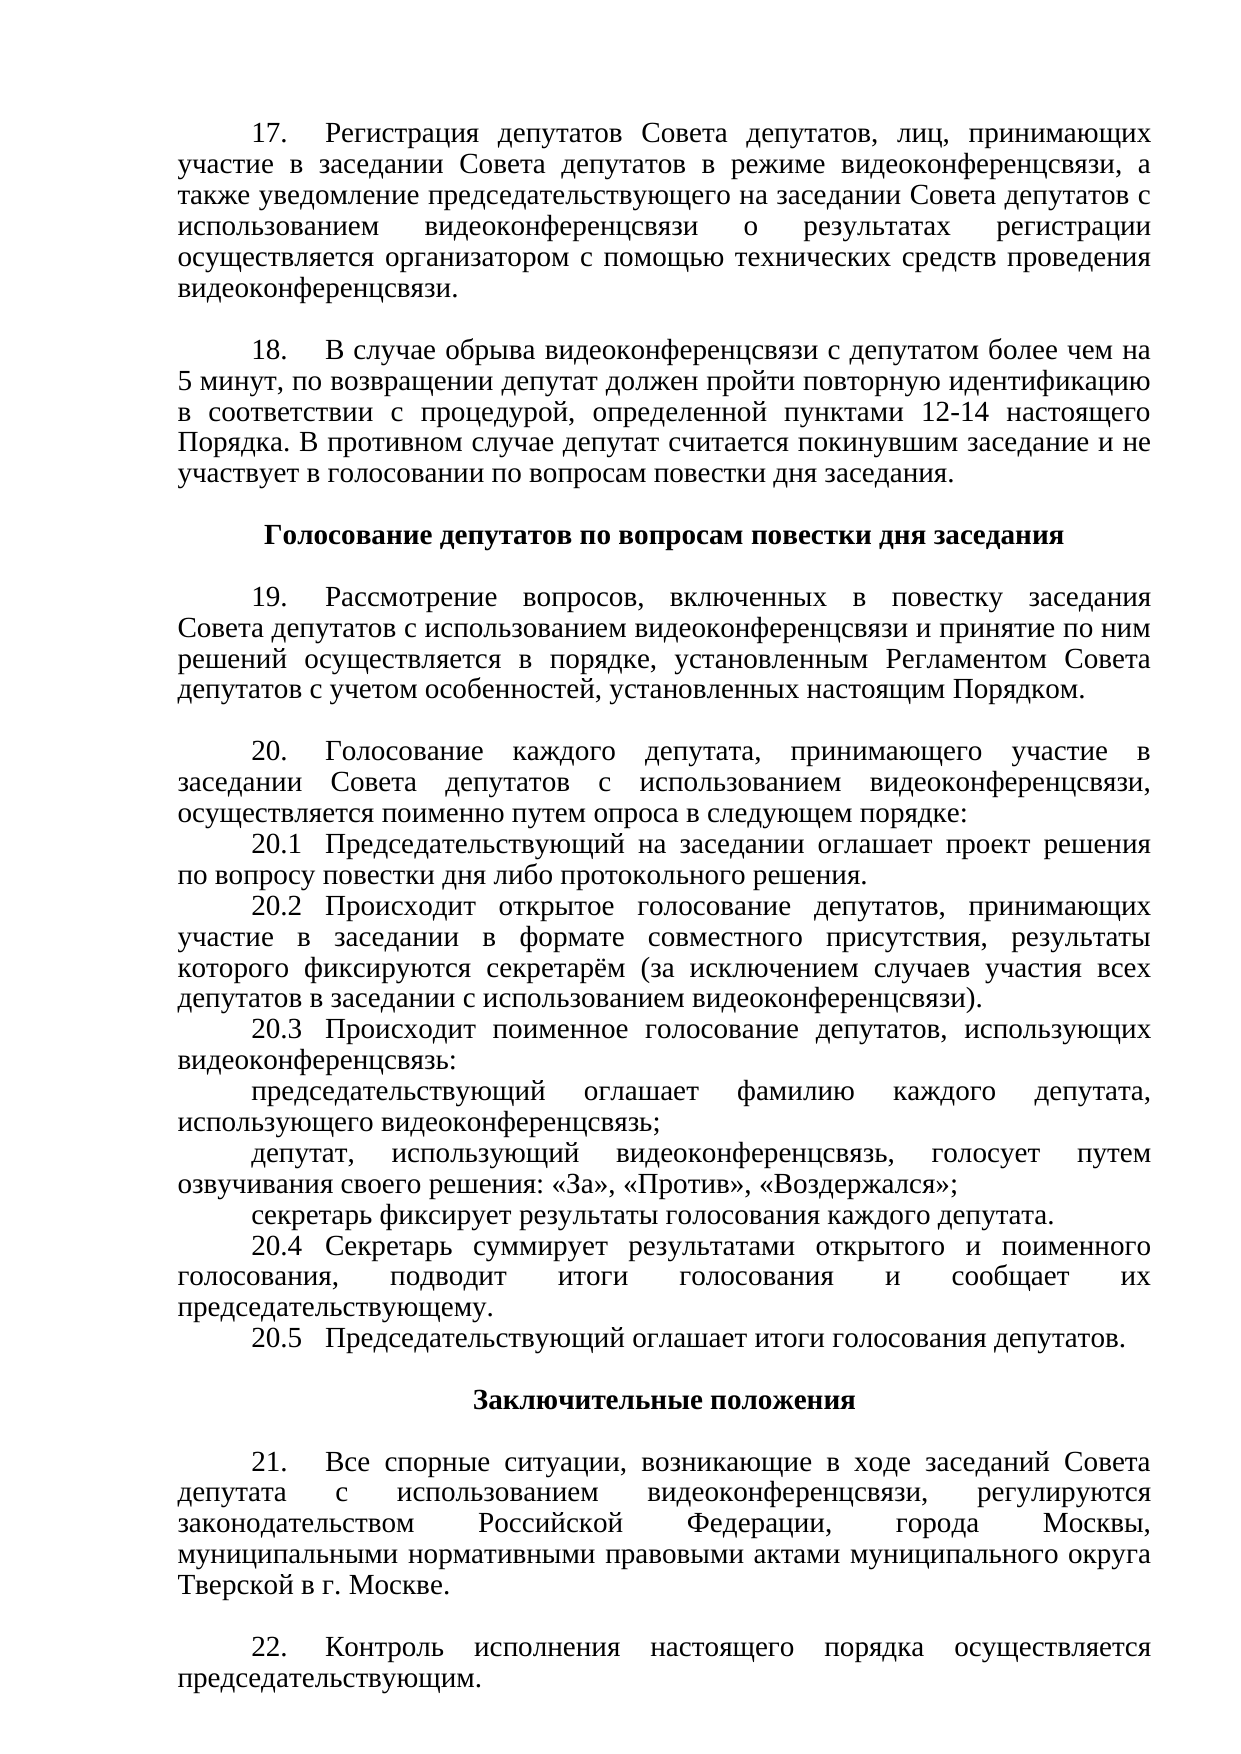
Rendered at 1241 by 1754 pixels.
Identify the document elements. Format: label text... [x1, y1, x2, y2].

list Секретарь суммирует результатами открытого и поименного голосования, подводит итоги голосования и сообщает их председательствующему. [177, 1230, 1152, 1323]
list Происходит поименное голосование депутатов, использующих видеоконференцсвязь: [177, 1014, 1152, 1076]
text председательствующий оглашает фамилию каждого депутата, использующего видеоконференцсвязь; [177, 1076, 1152, 1138]
list Голосование каждого депутата, принимающего участие в заседании Совета депутатов с использованием видеоконференцсвязи, осуществляется поименно путем опроса в следующем порядке: [177, 736, 1152, 829]
text Голосование депутатов по вопросам повестки дня заседания [177, 520, 1152, 551]
text Заключительные положения [177, 1385, 1152, 1416]
list Рассмотрение вопросов, включенных в повестку заседания Совета депутатов с использованием видеоконференцсвязи и принятие по ним решений осуществляется в порядке, установленным Регламентом Совета депутатов с учетом особенностей, установленных настоящим Порядком. [177, 582, 1152, 705]
list Председательствующий оглашает итоги голосования депутатов. [177, 1323, 1152, 1354]
list Происходит открытое голосование депутатов, принимающих участие в заседании в формате совместного присутствия, результаты которого фиксируются секретарём (за исключением случаев участия всех депутатов в заседании с использованием видеоконференцсвязи). [177, 891, 1152, 1014]
list Все спорные ситуации, возникающие в ходе заседаний Совета депутата с использованием видеоконференцсвязи, регулируются законодательством Российской Федерации, города Москвы, муниципальными нормативными правовыми актами муниципального округа Тверской в г. Москве. [177, 1446, 1152, 1601]
list Контроль исполнения настоящего порядка осуществляется председательствующим. [177, 1632, 1152, 1693]
list Председательствующий на заседании оглашает проект решения по вопросу повестки дня либо протокольного решения. [177, 829, 1152, 891]
list Регистрация депутатов Совета депутатов, лиц, принимающих участие в заседании Совета депутатов в режиме видеоконференцсвязи, а также уведомление председательствующего на заседании Совета депутатов с использованием видеоконференцсвязи о результатах регистрации осуществляется организатором с помощью технических средств проведения видеоконференцсвязи. [177, 118, 1152, 304]
text депутат, использующий видеоконференцсвязь, голосует путем озвучивания своего решения: «За», «Против», «Воздержался»; [177, 1138, 1152, 1199]
list В случае обрыва видеоконференцсвязи с депутатом более чем на 5 минут, по возвращении депутат должен пройти повторную идентификацию в соответствии с процедурой, определенной пунктами 12-14 настоящего Порядка. В противном случае депутат считается покинувшим заседание и не участвует в голосовании по вопросам повестки дня заседания. [177, 334, 1152, 489]
text секретарь фиксирует результаты голосования каждого депутата. [177, 1199, 1152, 1230]
